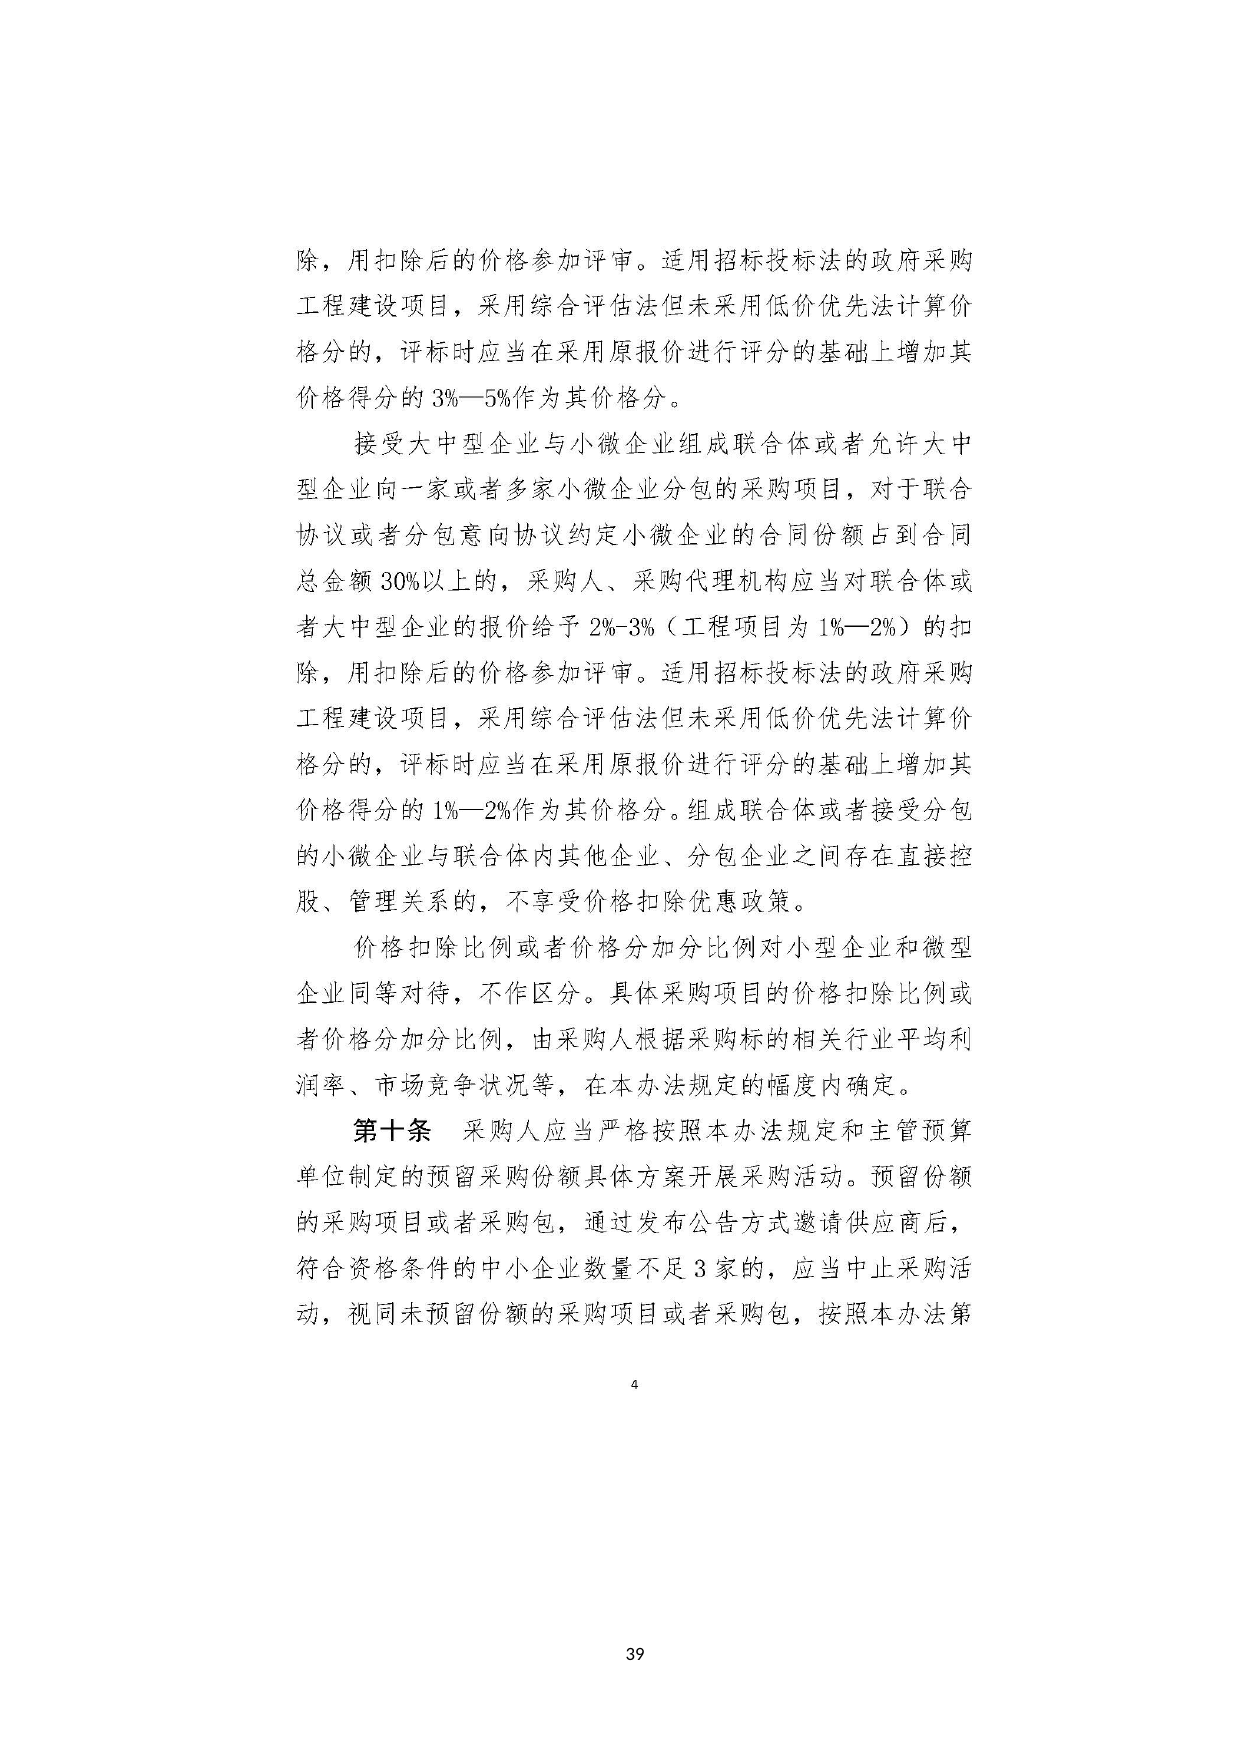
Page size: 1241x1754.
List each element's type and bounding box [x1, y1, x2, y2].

picture [147, 114, 1121, 1492]
